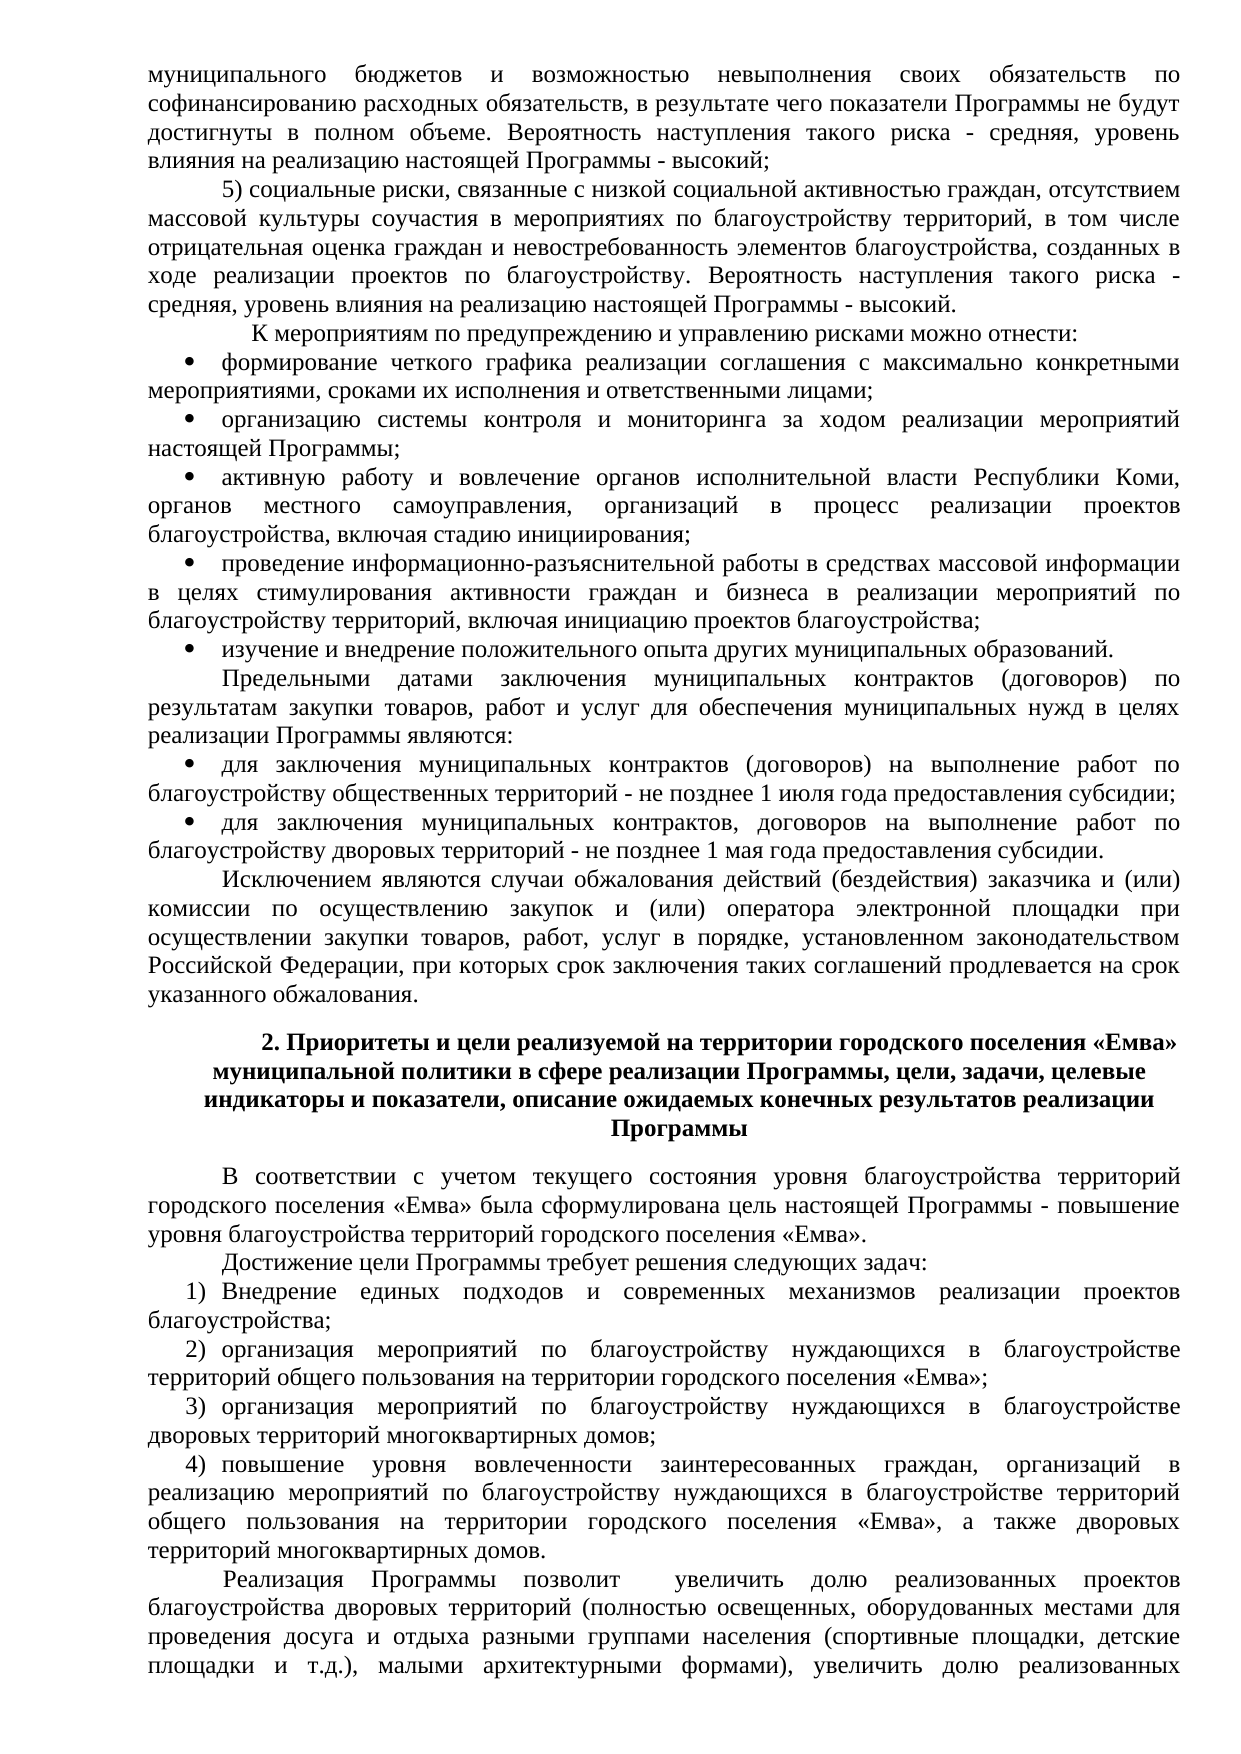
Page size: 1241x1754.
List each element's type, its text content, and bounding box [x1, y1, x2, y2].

text Достижение цели Программы требует решения следующих задач: [148, 1247, 1181, 1276]
list проведение информационно-разъяснительной работы в средствах массовой информации в целях стимулирования активности граждан и бизнеса в реализации мероприятий по благоустройству территорий, включая инициацию проектов благоустройства; [148, 548, 1181, 634]
list организацию системы контроля и мониторинга за ходом реализации мероприятий настоящей Программы; [148, 404, 1181, 462]
text 5) социальные риски, связанные с низкой социальной активностью граждан, отсутствием массовой культуры соучастия в мероприятиях по благоустройству территорий, в том числе отрицательная оценка граждан и невостребованность элементов благоустройства, созданных в ходе реализации проектов по благоустройству. Вероятность наступления такого риска - средняя, уровень влияния на реализацию настоящей Программы - высокий. [148, 174, 1181, 318]
list Внедрение единых подходов и современных механизмов реализации проектов благоустройства; [148, 1276, 1181, 1334]
list для заключения муниципальных контрактов (договоров) на выполнение работ по благоустройству общественных территорий - не позднее 1 июля года предоставления субсидии; [148, 749, 1181, 807]
text В соответствии с учетом текущего состояния уровня благоустройства территорий городского поселения «Емва» была сформулирована цель настоящей Программы - повышение уровня благоустройства территорий городского поселения «Емва». [148, 1161, 1181, 1247]
text 2. Приоритеты и цели реализуемой на территории городского поселения «Емва» муниципальной политики в сфере реализации Программы, цели, задачи, целевые индикаторы и показатели, описание ожидаемых конечных результатов реализации Программы [177, 1027, 1181, 1142]
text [148, 1564, 1181, 1679]
list формирование четкого графика реализации соглашения с максимально конкретными мероприятиями, сроками их исполнения и ответственными лицами; [148, 347, 1181, 404]
list для заключения муниципальных контрактов, договоров на выполнение работ по благоустройству дворовых территорий - не позднее 1 мая года предоставления субсидии. [148, 807, 1181, 864]
list изучение и внедрение положительного опыта других муниципальных образований. [148, 634, 1181, 663]
text Исключением являются случаи обжалования действий (бездействия) заказчика и (или) комиссии по осуществлению закупок и (или) оператора электронной площадки при осуществлении закупки товаров, работ, услуг в порядке, установленном законодательством Российской Федерации, при которых срок заключения таких соглашений продлевается на срок указанного обжалования. [148, 864, 1181, 1008]
list повышение уровня вовлеченности заинтересованных граждан, организаций в реализацию мероприятий по благоустройству нуждающихся в благоустройстве территорий общего пользования на территории городского поселения «Емва», а также дворовых территорий многоквартирных домов. [148, 1449, 1181, 1564]
list организация мероприятий по благоустройству нуждающихся в благоустройстве территорий общего пользования на территории городского поселения «Емва»; [148, 1334, 1181, 1391]
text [148, 59, 1181, 174]
list активную работу и вовлечение органов исполнительной власти Республики Коми, органов местного самоуправления, организаций в процесс реализации проектов благоустройства, включая стадию инициирования; [148, 462, 1181, 548]
text Предельными датами заключения муниципальных контрактов (договоров) по результатам закупки товаров, работ и услуг для обеспечения муниципальных нужд в целях реализации Программы являются: [148, 663, 1181, 749]
list организация мероприятий по благоустройству нуждающихся в благоустройстве дворовых территорий многоквартирных домов; [148, 1391, 1181, 1449]
text К мероприятиям по предупреждению и управлению рисками можно отнести: [177, 318, 1181, 347]
